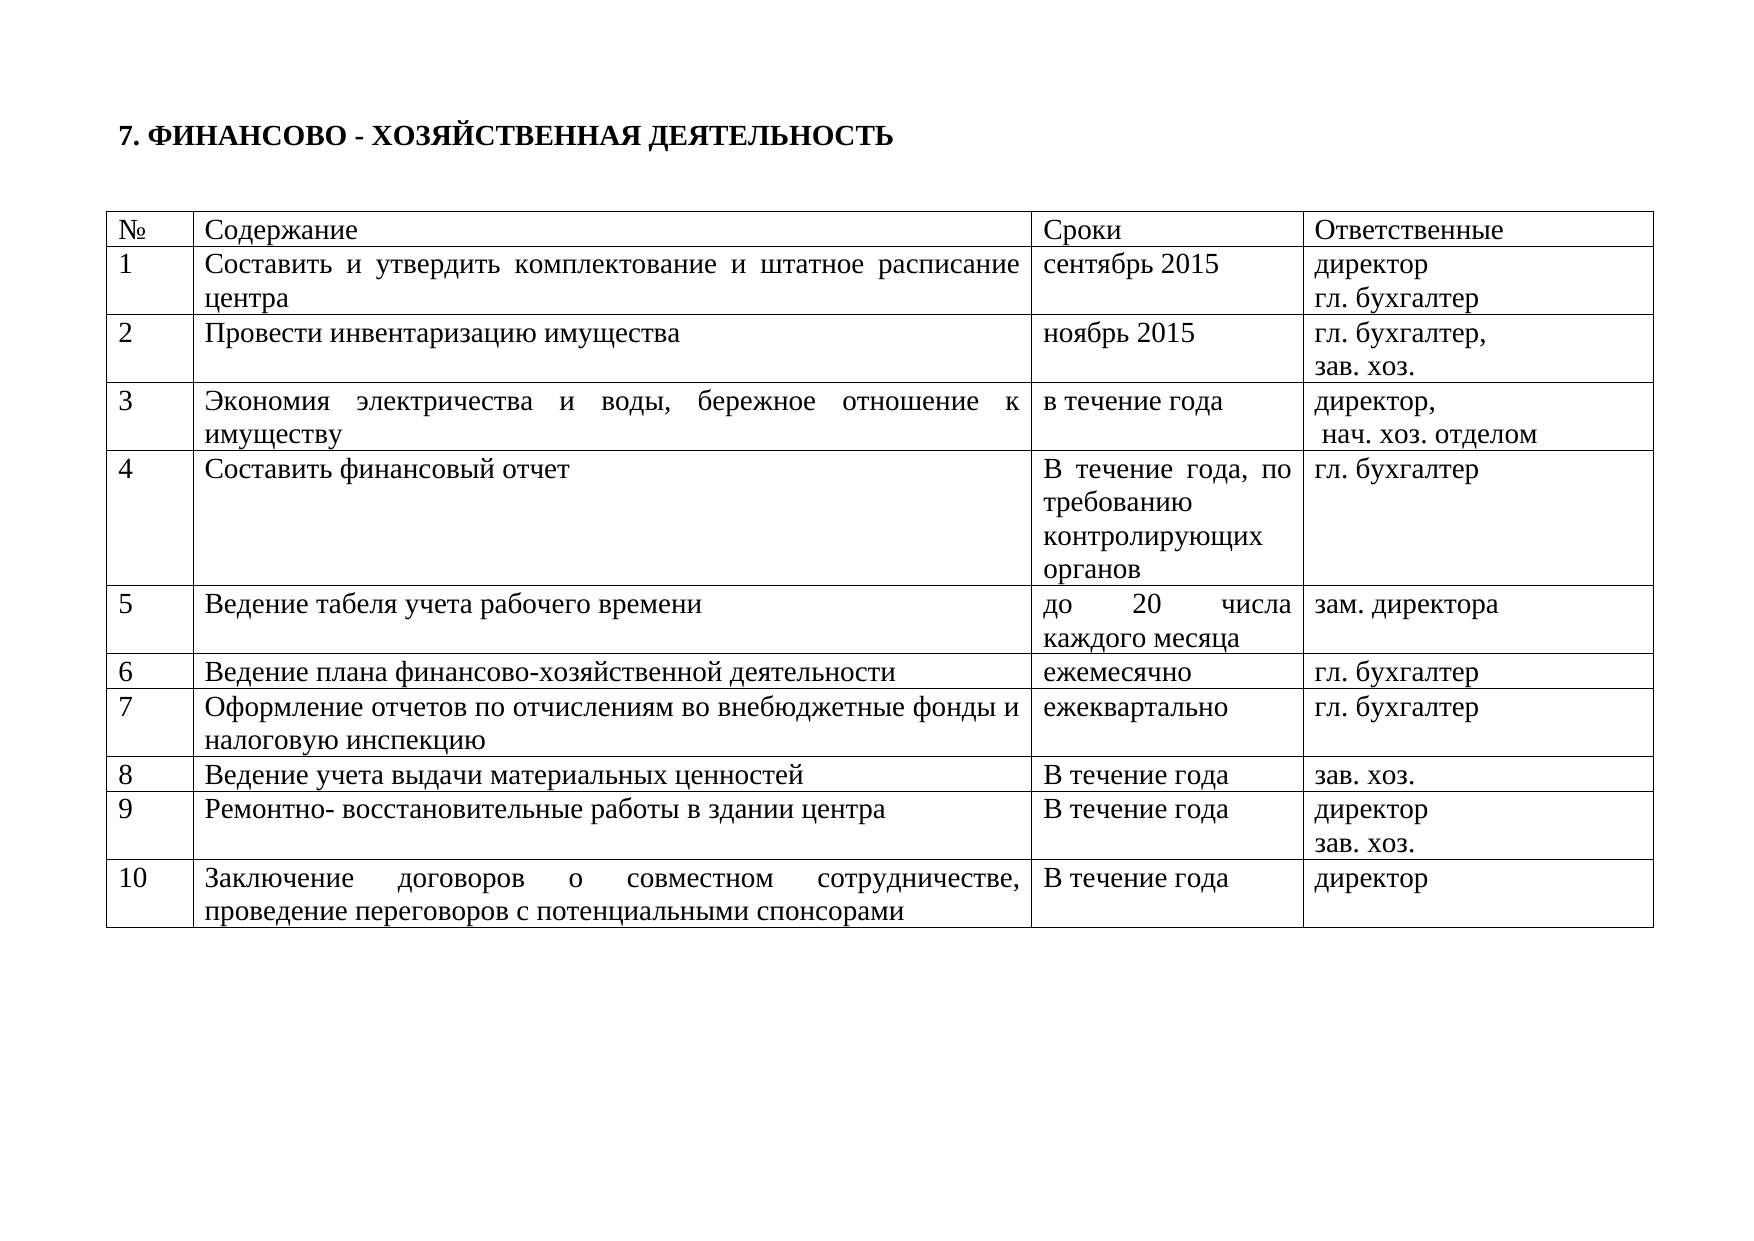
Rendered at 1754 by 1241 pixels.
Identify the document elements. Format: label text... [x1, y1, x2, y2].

table_cell зам. директора [1304, 586, 1653, 653]
table_cell директор, нач. хоз. отделом [1304, 383, 1653, 450]
table_cell директор гл. бухгалтер [1304, 247, 1653, 314]
table_cell 3 [107, 383, 193, 450]
table_cell директор [1304, 860, 1653, 927]
table_cell сентябрь 2015 [1032, 247, 1303, 314]
table_cell 10 [107, 860, 193, 927]
table_cell ноябрь 2015 [1032, 315, 1303, 382]
table_cell Ведение учета выдачи материальных ценностей [194, 757, 1031, 791]
table_cell 4 [107, 451, 193, 585]
table_header № [107, 212, 193, 246]
table_cell 5 [107, 586, 193, 653]
table_cell В течение года, по требованию контролирующих органов [1032, 451, 1303, 585]
table_cell 9 [107, 792, 193, 859]
table_cell гл. бухгалтер [1304, 689, 1653, 756]
table_cell гл. бухгалтер [1304, 451, 1653, 585]
table_cell в течение года [1032, 383, 1303, 450]
table_cell 1 [107, 247, 193, 314]
table_cell 2 [107, 315, 193, 382]
table_cell Составить и утвердить комплектование и штатное расписание центра [194, 247, 1031, 314]
table_cell 6 [107, 654, 193, 688]
table_cell Провести инвентаризацию имущества [194, 315, 1031, 382]
table_cell до 20 числа каждого месяца [1032, 586, 1303, 653]
table_cell Ведение табеля учета рабочего времени [194, 586, 1031, 653]
table_cell Ремонтно- восстановительные работы в здании центра [194, 792, 1031, 859]
table_cell гл. бухгалтер, зав. хоз. [1304, 315, 1653, 382]
table_cell В течение года [1032, 792, 1303, 859]
table_cell Ведение плана финансово-хозяйственной деятельности [194, 654, 1031, 688]
table_header Сроки [1032, 212, 1303, 246]
table_cell Оформление отчетов по отчислениям во внебюджетные фонды и налоговую инспекцию [194, 689, 1031, 756]
table_cell зав. хоз. [1304, 757, 1653, 791]
table_cell 8 [107, 757, 193, 791]
table_cell Составить финансовый отчет [194, 451, 1031, 585]
table_cell гл. бухгалтер [1304, 654, 1653, 688]
table_cell 7 [107, 689, 193, 756]
table_cell Заключение договоров о совместном сотрудничестве, проведение переговоров с потенциальными спонсорами [194, 860, 1031, 927]
table_cell В течение года [1032, 757, 1303, 791]
table_cell Экономия электричества и воды, бережное отношение к имуществу [194, 383, 1031, 450]
table_cell ежеквартально [1032, 689, 1303, 756]
table_cell директор зав. хоз. [1304, 792, 1653, 859]
table_header Содержание [194, 212, 1031, 246]
text 7. ФИНАНСОВО - ХОЗЯЙСТВЕННАЯ ДЕЯТЕЛЬНОСТЬ [118, 118, 1636, 152]
table_cell В течение года [1032, 860, 1303, 927]
table_header Ответственные [1304, 212, 1653, 246]
table_cell ежемесячно [1032, 654, 1303, 688]
